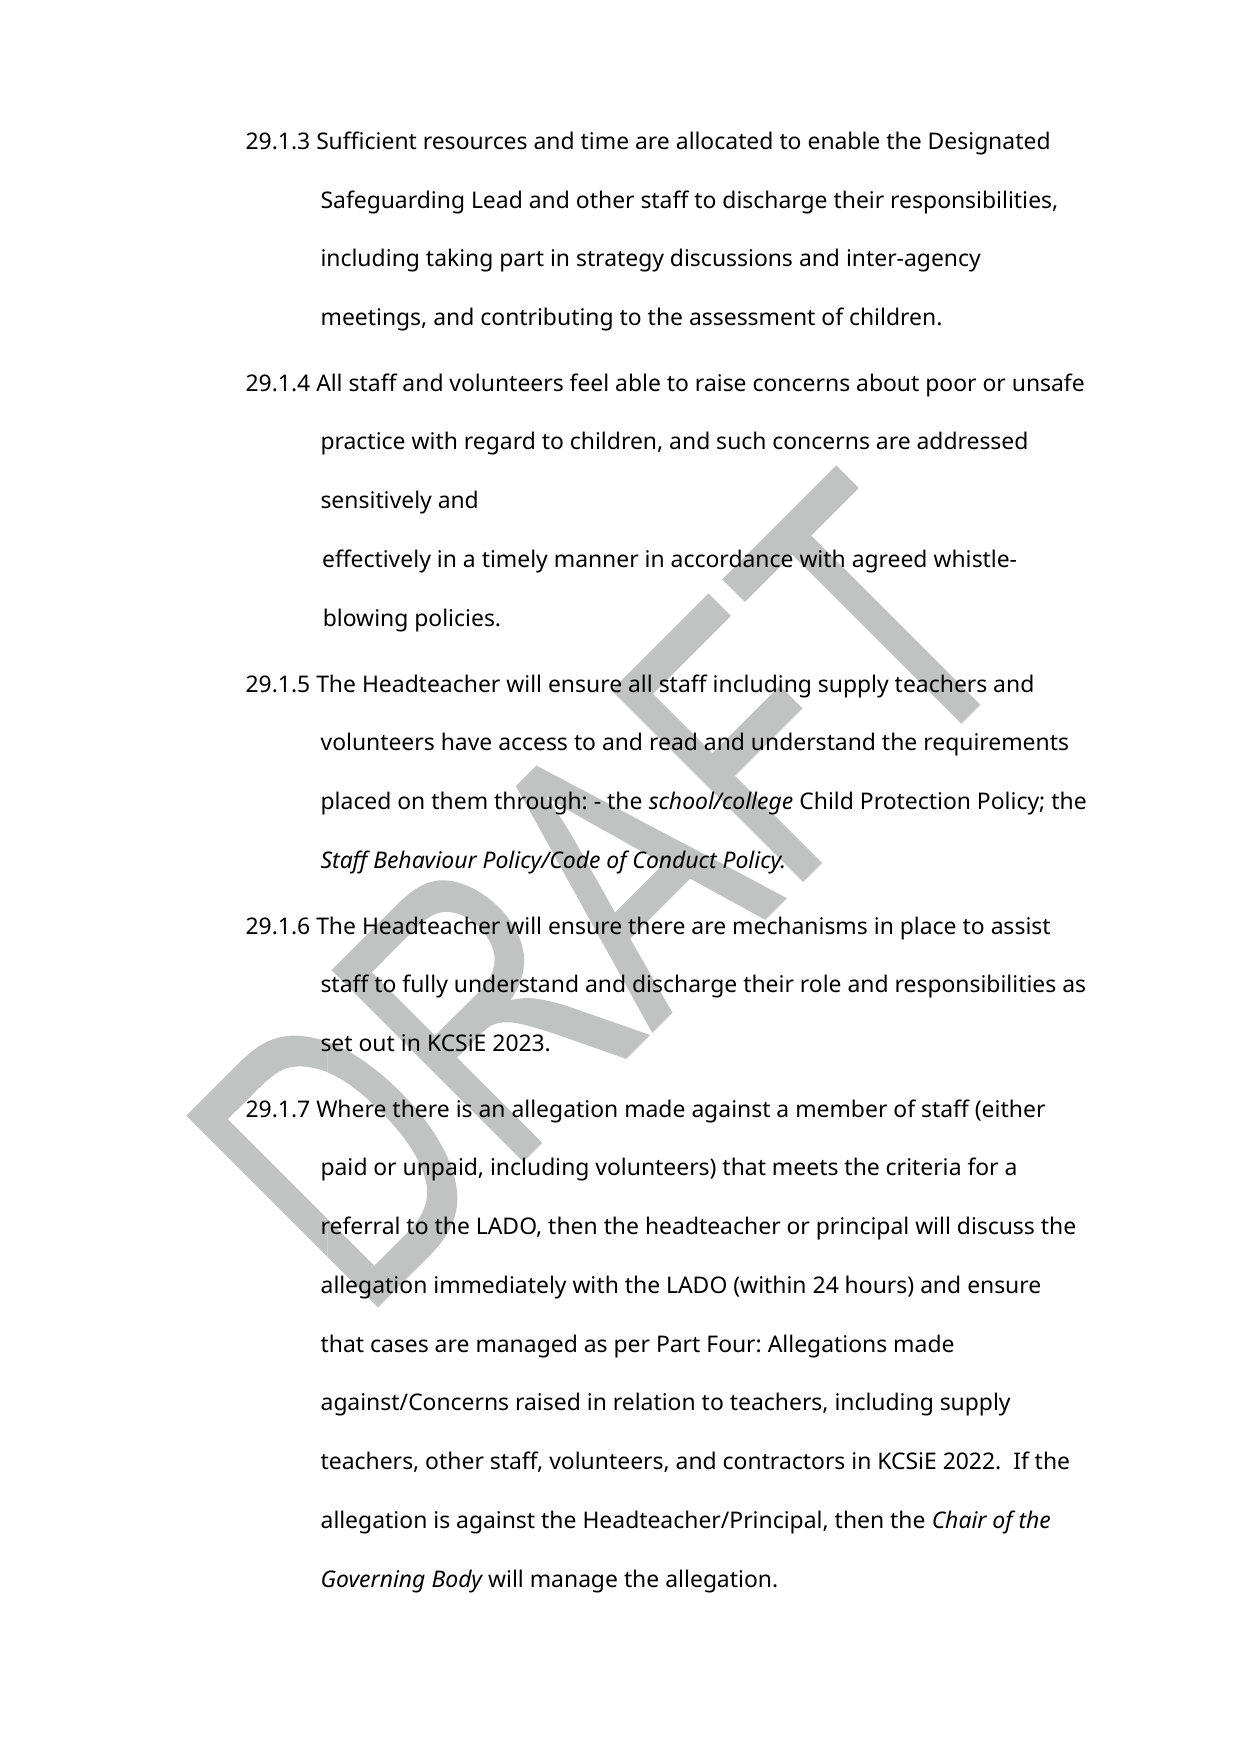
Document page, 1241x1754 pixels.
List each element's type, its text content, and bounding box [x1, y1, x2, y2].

text 29.1.3 Sufficient resources and time are allocated to enable the Designated Safeguarding Lead and other staff to discharge their responsibilities, including taking part in strategy discussions and inter-agency meetings, and contributing to the assessment of children. [245, 125, 1089, 332]
text 29.1.7 Where there is an allegation made against a member of staff (either paid or unpaid, including volunteers) that meets the criteria for a referral to the LADO, then the headteacher or principal will discuss the allegation immediately with the LADO (within 24 hours) and ensure that cases are managed as per Part Four: Allegations made against/Concerns raised in relation to teachers, including supply teachers, other staff, volunteers, and contractors in KCSiE 2022. If the allegation is against the Headteacher/Principal, then the Chair of the Governing Body will manage the allegation. [245, 1093, 1089, 1594]
text 29.1.5 The Headteacher will ensure all staff including supply teachers and volunteers have access to and read and understand the requirements placed on them through: - the school/college Child Protection Policy; the Staff Behaviour Policy/Code of Conduct Policy. [245, 668, 1089, 875]
text 29.1.4 All staff and volunteers feel able to raise concerns about poor or unsafe practice with regard to children, and such concerns are addressed sensitively and [245, 367, 1089, 515]
text 29.1.6 The Headteacher will ensure there are mechanisms in place to assist staff to fully understand and discharge their role and responsibilities as set out in KCSiE 2023. [245, 909, 1089, 1058]
text effectively in a timely manner in accordance with agreed whistle-blowing policies. [322, 543, 1089, 633]
